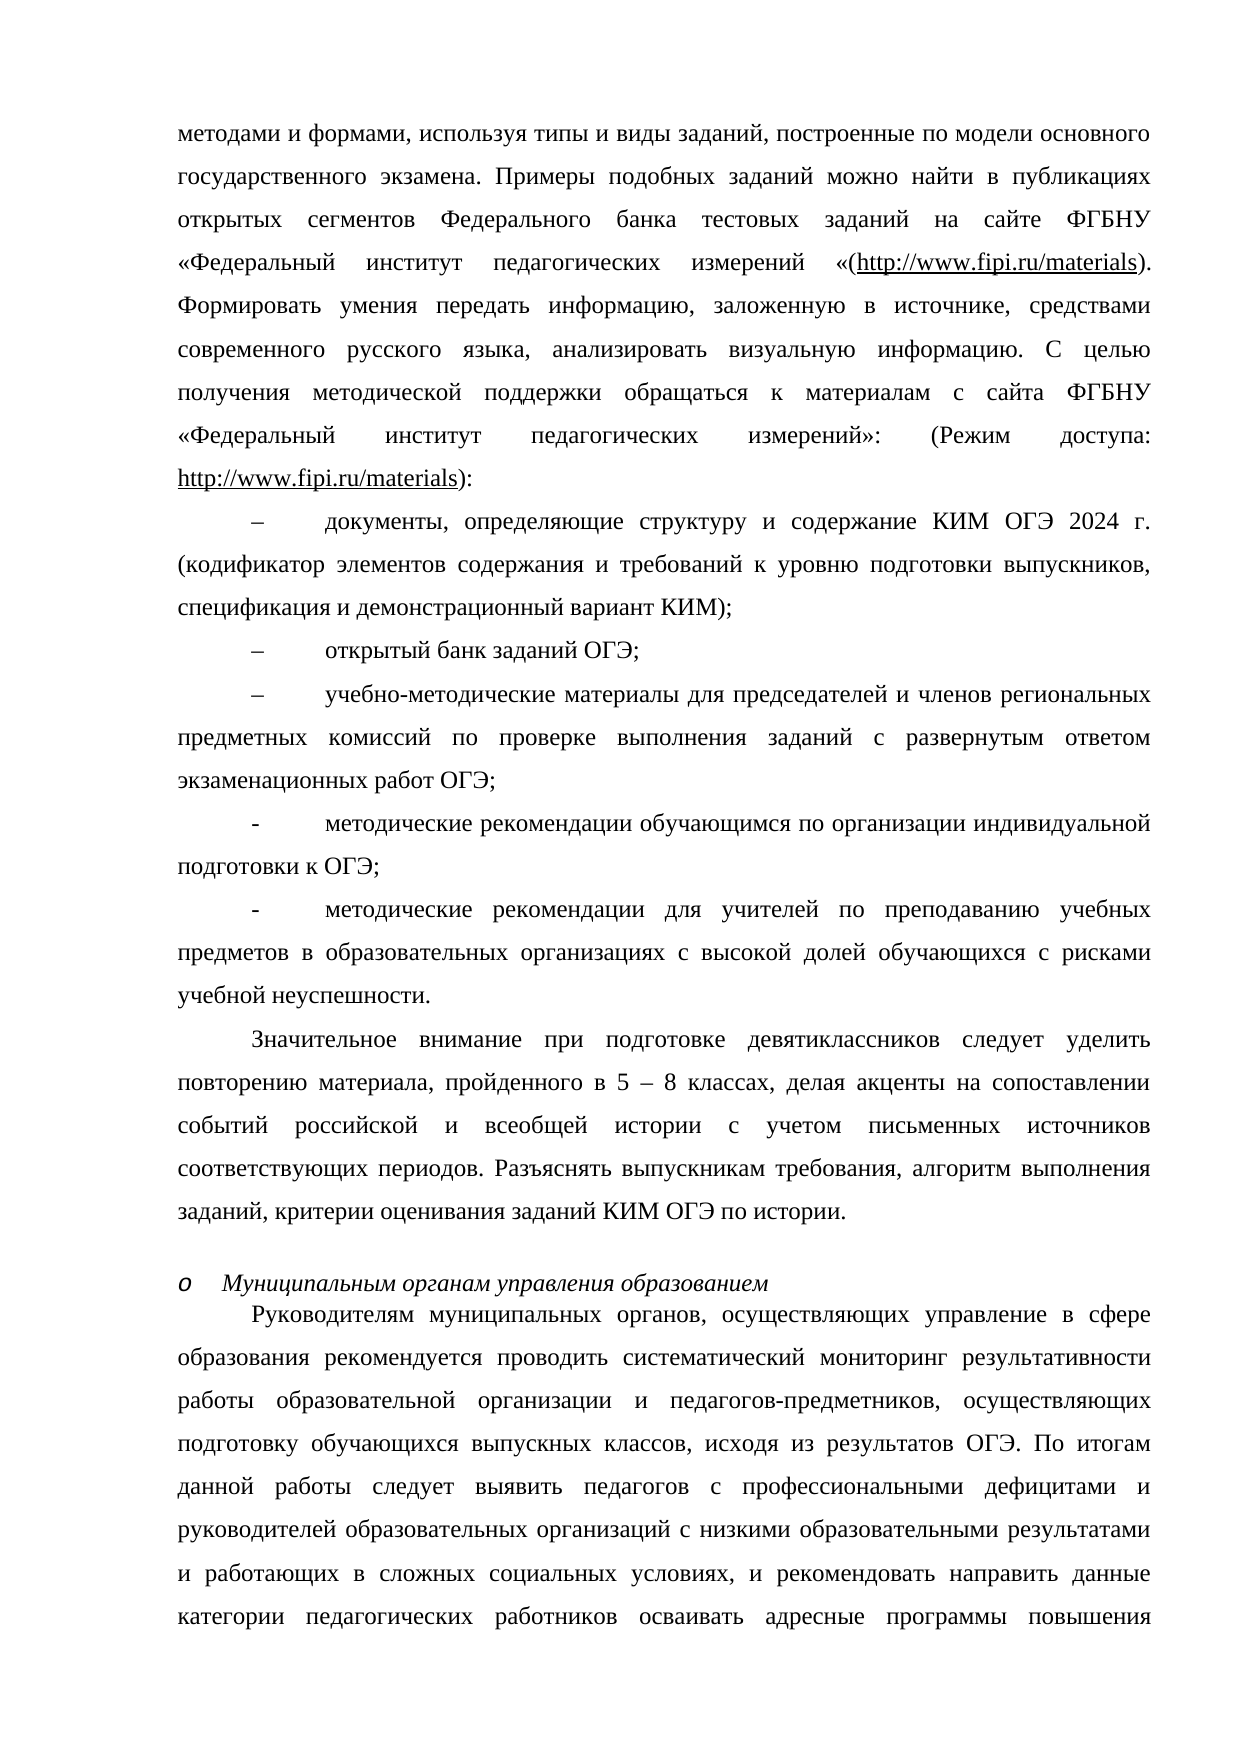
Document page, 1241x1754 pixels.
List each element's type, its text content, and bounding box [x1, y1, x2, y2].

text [177, 118, 1152, 492]
text – документы, определяющие структуру и содержание КИМ ОГЭ 2024 г. (кодификатор элементов содержания и требований к уровню подготовки выпускников, спецификация и демонстрационный вариант КИМ); [177, 506, 1152, 621]
text - методические рекомендации обучающимся по организации индивидуальной подготовки к ОГЭ; [177, 808, 1152, 880]
text – открытый банк заданий ОГЭ; [177, 636, 1152, 664]
list Муниципальным органам управления образованием [177, 1268, 1152, 1299]
text - методические рекомендации для учителей по преподаванию учебных предметов в образовательных организациях с высокой долей обучающихся с рисками учебной неуспешности. [177, 894, 1152, 1009]
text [177, 1299, 1152, 1629]
text Значительное внимание при подготовке девятиклассников следует уделить повторению материала, пройденного в 5 – 8 классах, делая акценты на сопоставлении событий российской и всеобщей истории с учетом письменных источников соответствующих периодов. Разъяснять выпускникам требования, алгоритм выполнения заданий, критерии оценивания заданий КИМ ОГЭ по истории. [177, 1024, 1152, 1225]
text – учебно-методические материалы для председателей и членов региональных предметных комиссий по проверке выполнения заданий с развернутым ответом экзаменационных работ ОГЭ; [177, 679, 1152, 794]
